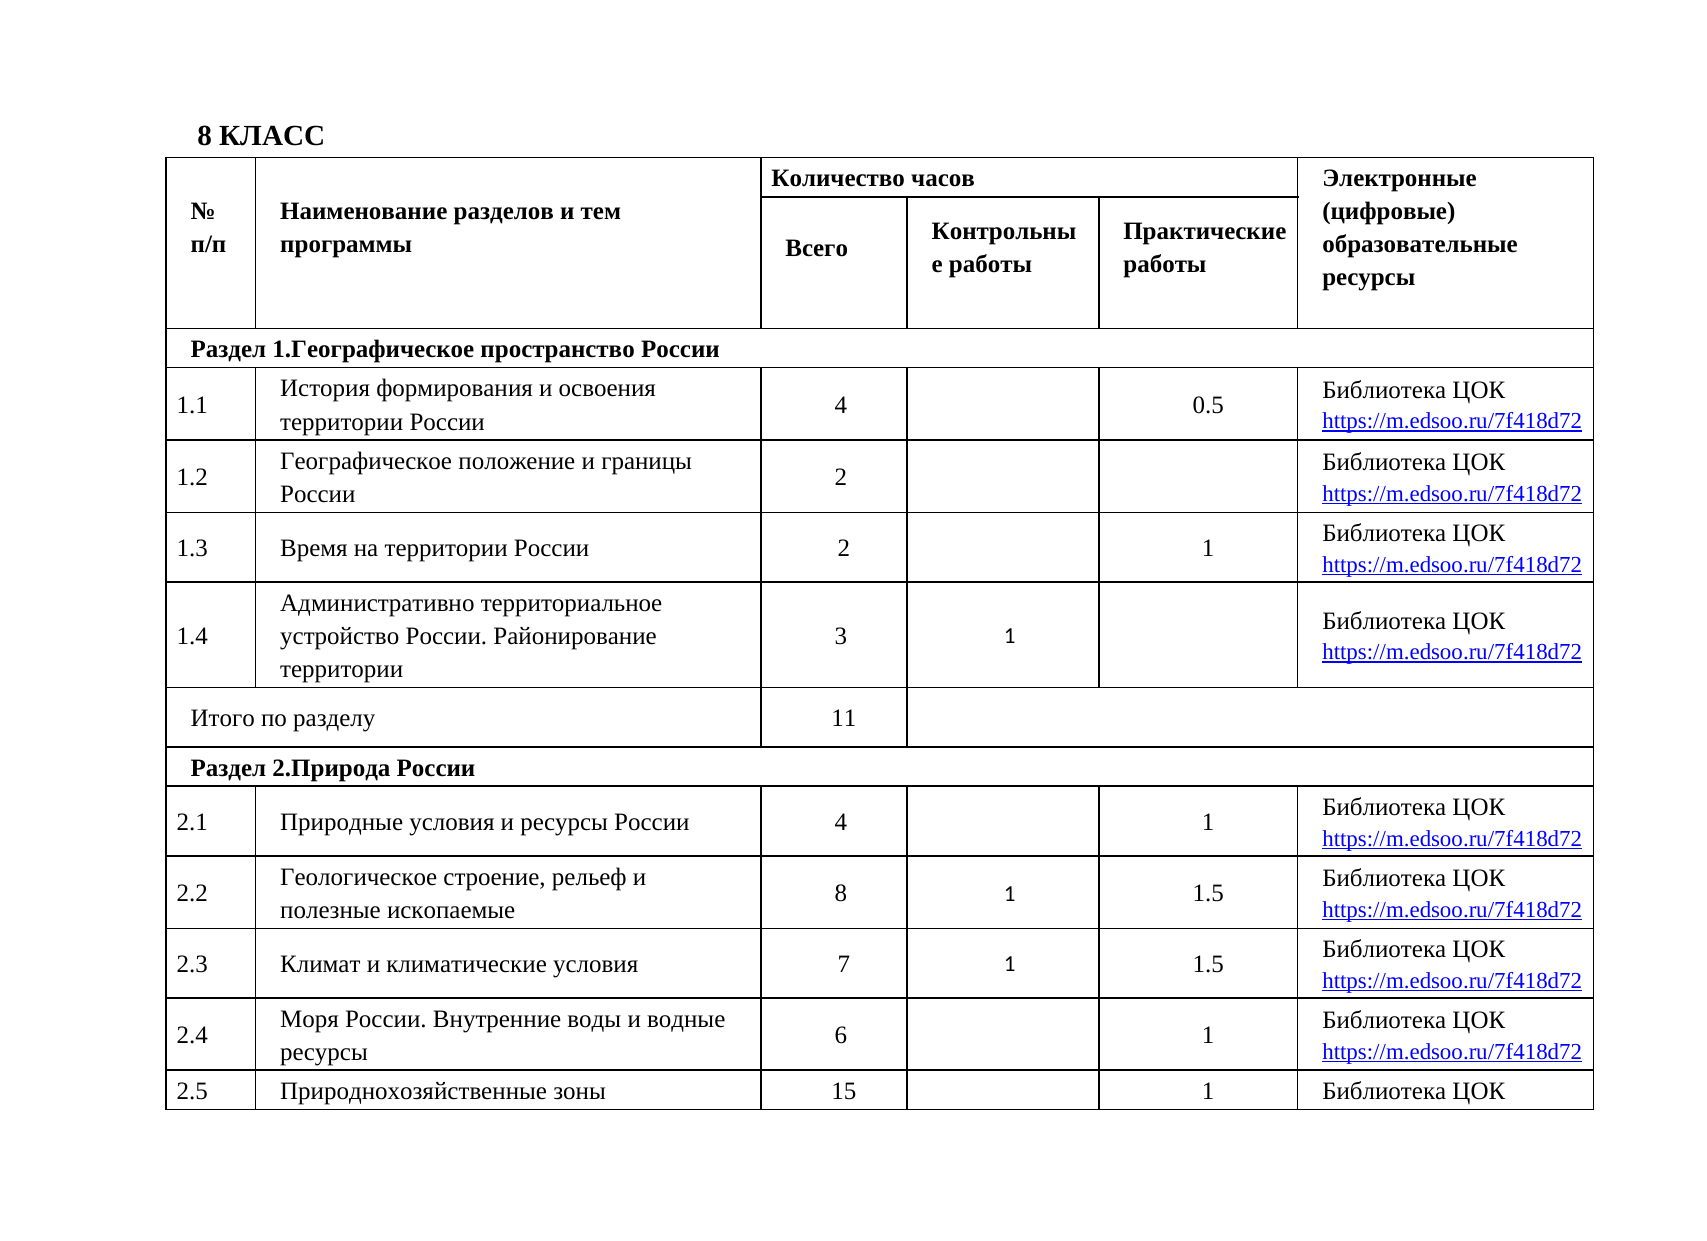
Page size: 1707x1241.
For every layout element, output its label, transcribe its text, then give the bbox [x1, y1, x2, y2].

table_cell Библиотека ЦОК https://m.edsoo.ru/7f418d72 [1298, 787, 1593, 855]
table_header № п/п [167, 158, 255, 327]
table_cell [1100, 583, 1297, 687]
table_cell Раздел 1.Географическое пространство России [167, 329, 1593, 367]
table_cell История формирования и освоения территории России [256, 368, 760, 439]
table_cell 3 [762, 583, 906, 687]
table_cell 11 [762, 688, 906, 746]
table_cell Библиотека ЦОК https://m.edsoo.ru/7f418d72 [1298, 857, 1593, 927]
text 8 КЛАСС [190, 118, 1618, 152]
table_cell [908, 787, 1098, 855]
table_header Наименование разделов и тем программы [256, 158, 760, 327]
table_header Электронные (цифровые) образовательные ресурсы [1298, 158, 1593, 327]
table_cell 7 [762, 929, 906, 997]
table_cell [908, 441, 1098, 512]
table_cell [908, 513, 1098, 581]
table_cell 2 [762, 513, 906, 581]
table_cell Библиотека ЦОК https://m.edsoo.ru/7f418d72 [1298, 441, 1593, 512]
table_cell [1100, 441, 1297, 512]
table_cell 1.1 [167, 368, 255, 439]
table_cell 1 [1100, 1071, 1297, 1109]
table_cell [908, 999, 1098, 1069]
table_cell Практические работы [1100, 198, 1297, 327]
table_cell Итого по разделу [167, 688, 760, 746]
table_cell 2.2 [167, 857, 255, 927]
table_cell 1.5 [1100, 857, 1297, 927]
table_cell 2.5 [167, 1071, 255, 1109]
table_cell [908, 368, 1098, 439]
table_cell Моря России. Внутренние воды и водные ресурсы [256, 999, 760, 1069]
table_cell 4 [762, 368, 906, 439]
table_cell Время на территории России [256, 513, 760, 581]
table_cell 1 [1100, 787, 1297, 855]
table_cell Библиотека ЦОК https://m.edsoo.ru/7f418d72 [1298, 513, 1593, 581]
table_cell 1 [908, 929, 1098, 997]
table_cell 0.5 [1100, 368, 1297, 439]
table_cell 2.4 [167, 999, 255, 1069]
table_cell Контрольные работы [908, 198, 1098, 327]
table_cell Раздел 2.Природа России [167, 748, 1593, 785]
table_cell Библиотека ЦОК https://m.edsoo.ru/7f418d72 [1298, 368, 1593, 439]
table_cell 1.2 [167, 441, 255, 512]
table_cell 8 [762, 857, 906, 927]
table_cell 2.1 [167, 787, 255, 855]
table_cell 1.3 [167, 513, 255, 581]
table_cell Административно территориальное устройство России. Районирование территории [256, 583, 760, 687]
table_cell 15 [762, 1071, 906, 1109]
table_cell Геологическое строение, рельеф и полезные ископаемые [256, 857, 760, 927]
table_cell Природные условия и ресурсы России [256, 787, 760, 855]
table_cell 1 [1100, 999, 1297, 1069]
table_cell 1 [908, 857, 1098, 927]
table_cell 1 [908, 583, 1098, 687]
table_cell 4 [762, 787, 906, 855]
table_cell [1298, 999, 1593, 1069]
table_cell 2 [762, 441, 906, 512]
table_cell 1.4 [167, 583, 255, 687]
table_cell Всего [762, 198, 906, 327]
table_cell Библиотека ЦОК https://m.edsoo.ru/7f418d72 [1298, 929, 1593, 997]
table_cell [908, 1071, 1098, 1109]
table_cell Географическое положение и границы России [256, 441, 760, 512]
table_cell 6 [762, 999, 906, 1069]
table_cell Климат и климатические условия [256, 929, 760, 997]
table_cell Библиотека ЦОК https://m.edsoo.ru/7f418d72 [1298, 583, 1593, 687]
table_cell 1 [1100, 513, 1297, 581]
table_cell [256, 1071, 760, 1109]
table_cell 2.3 [167, 929, 255, 997]
table_cell [908, 688, 1593, 746]
table_cell 1.5 [1100, 929, 1297, 997]
table_header Количество часов [762, 158, 1297, 196]
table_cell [1298, 1071, 1593, 1109]
